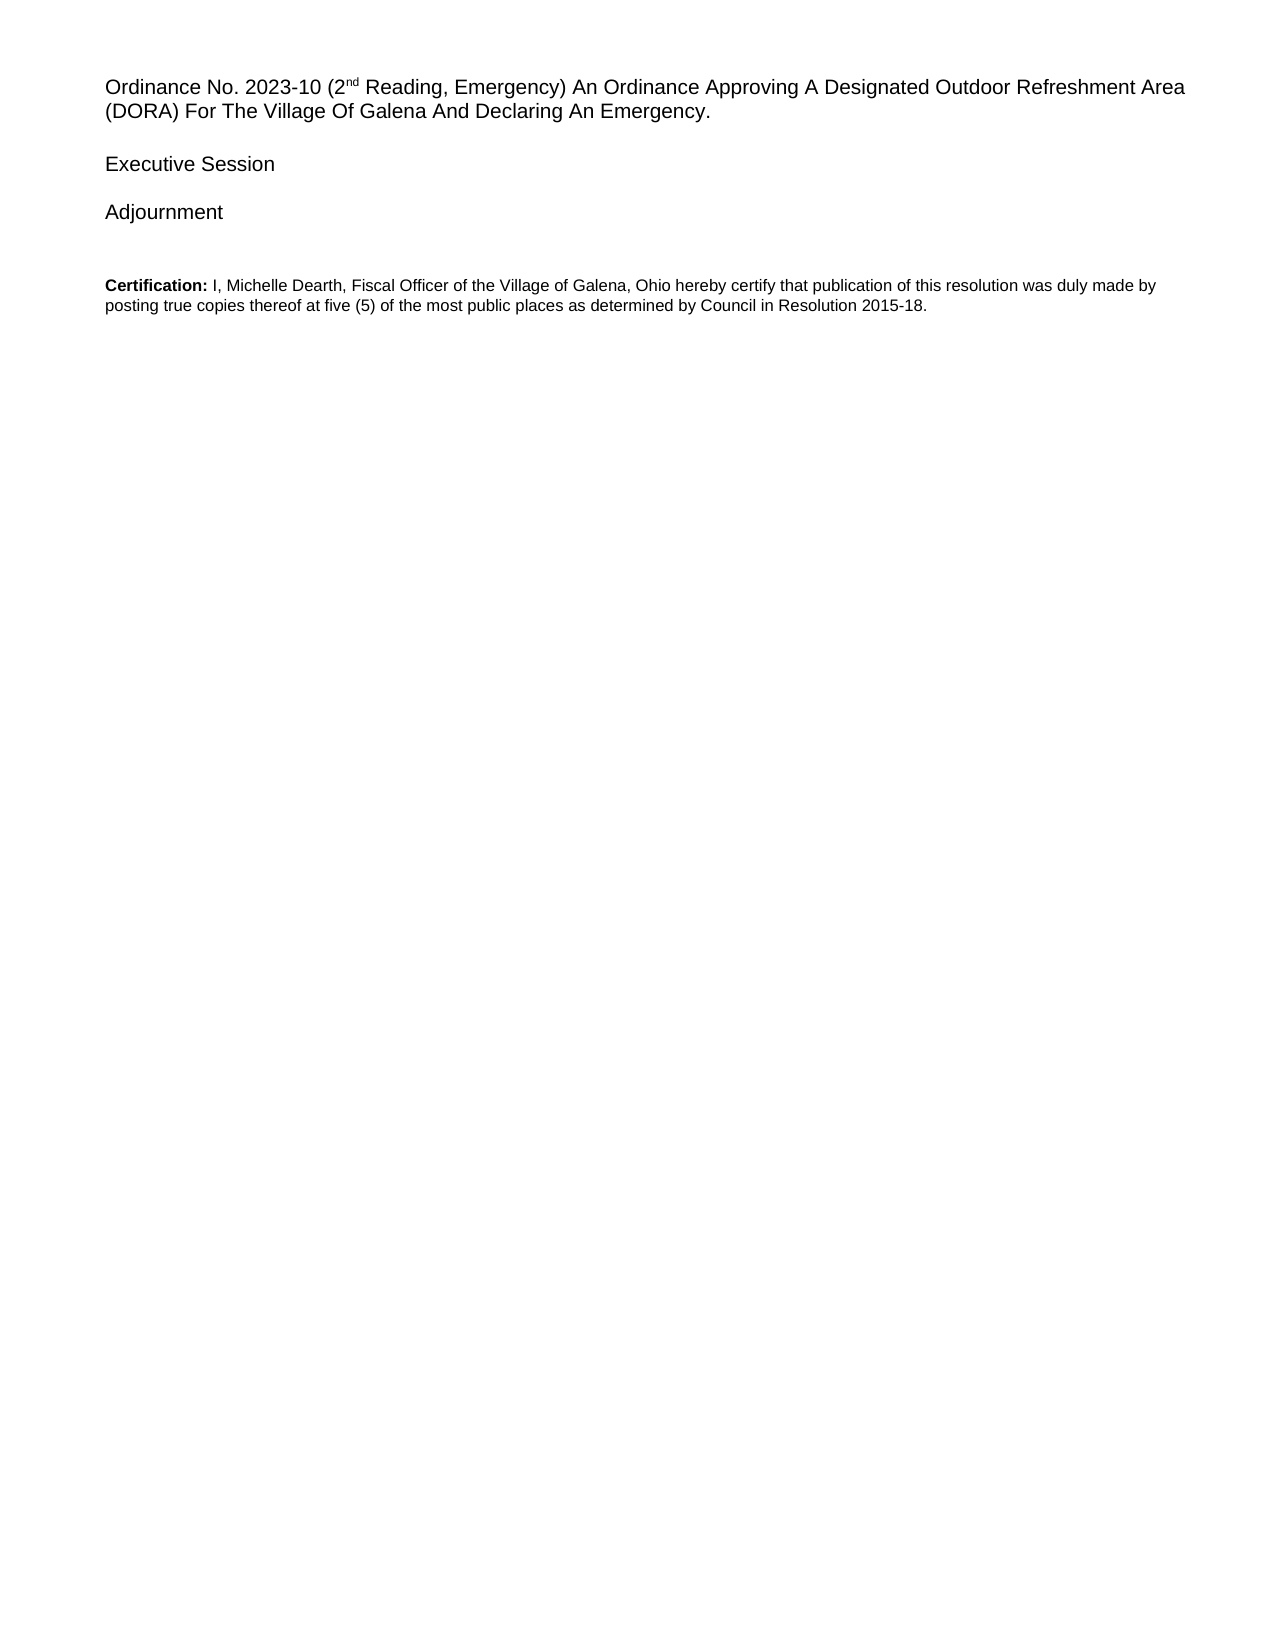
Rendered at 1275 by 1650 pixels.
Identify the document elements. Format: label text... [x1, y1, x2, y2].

text Certification: I, Michelle Dearth, Fiscal Officer of the Village of Galena, Ohio hereby certify that publication of this resolution was duly made by posting true copies thereof at five (5) of the most public places as determined by Council in Resolution 2015-18. [105, 276, 1200, 314]
text Executive Session [105, 152, 1200, 176]
text Adjournment [105, 199, 1200, 223]
text Ordinance No. 2023-10 (2nd Reading, Emergency) An Ordinance Approving A Designated Outdoor Refreshment Area (DORA) For The Village Of Galena And Declaring An Emergency. [105, 75, 1200, 123]
